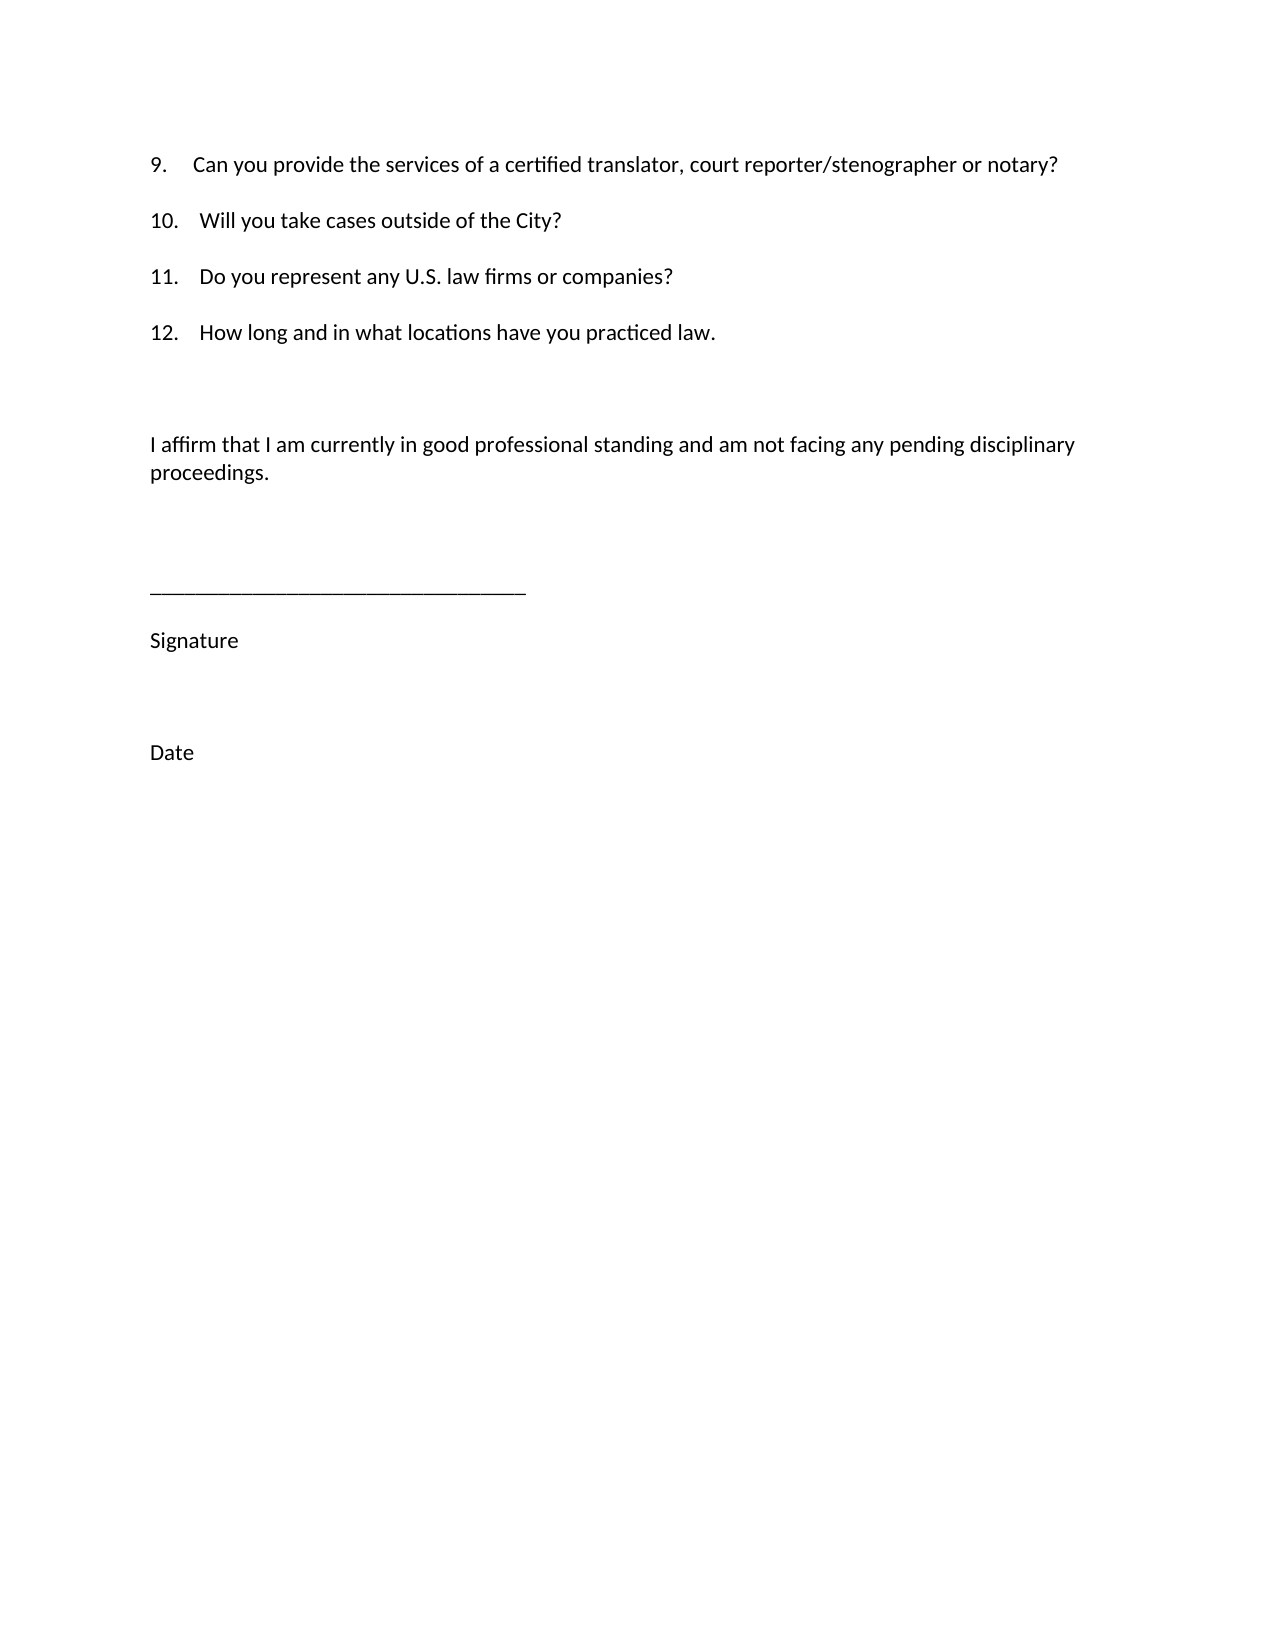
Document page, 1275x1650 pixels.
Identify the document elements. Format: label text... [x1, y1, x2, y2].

text 10. Will you take cases outside of the City? [150, 206, 1125, 234]
text 12. How long and in what locations have you practiced law. [150, 318, 1125, 346]
text I affirm that I am currently in good professional standing and am not facing any pending disciplinary proceedings. [150, 430, 1125, 486]
text 9. Can you provide the services of a certified translator, court reporter/stenographer or notary? [150, 150, 1125, 178]
text Date [150, 738, 1125, 766]
text _________________________________ [150, 570, 1125, 598]
text Signature [150, 626, 1125, 654]
text 11. Do you represent any U.S. law firms or companies? [150, 262, 1125, 290]
